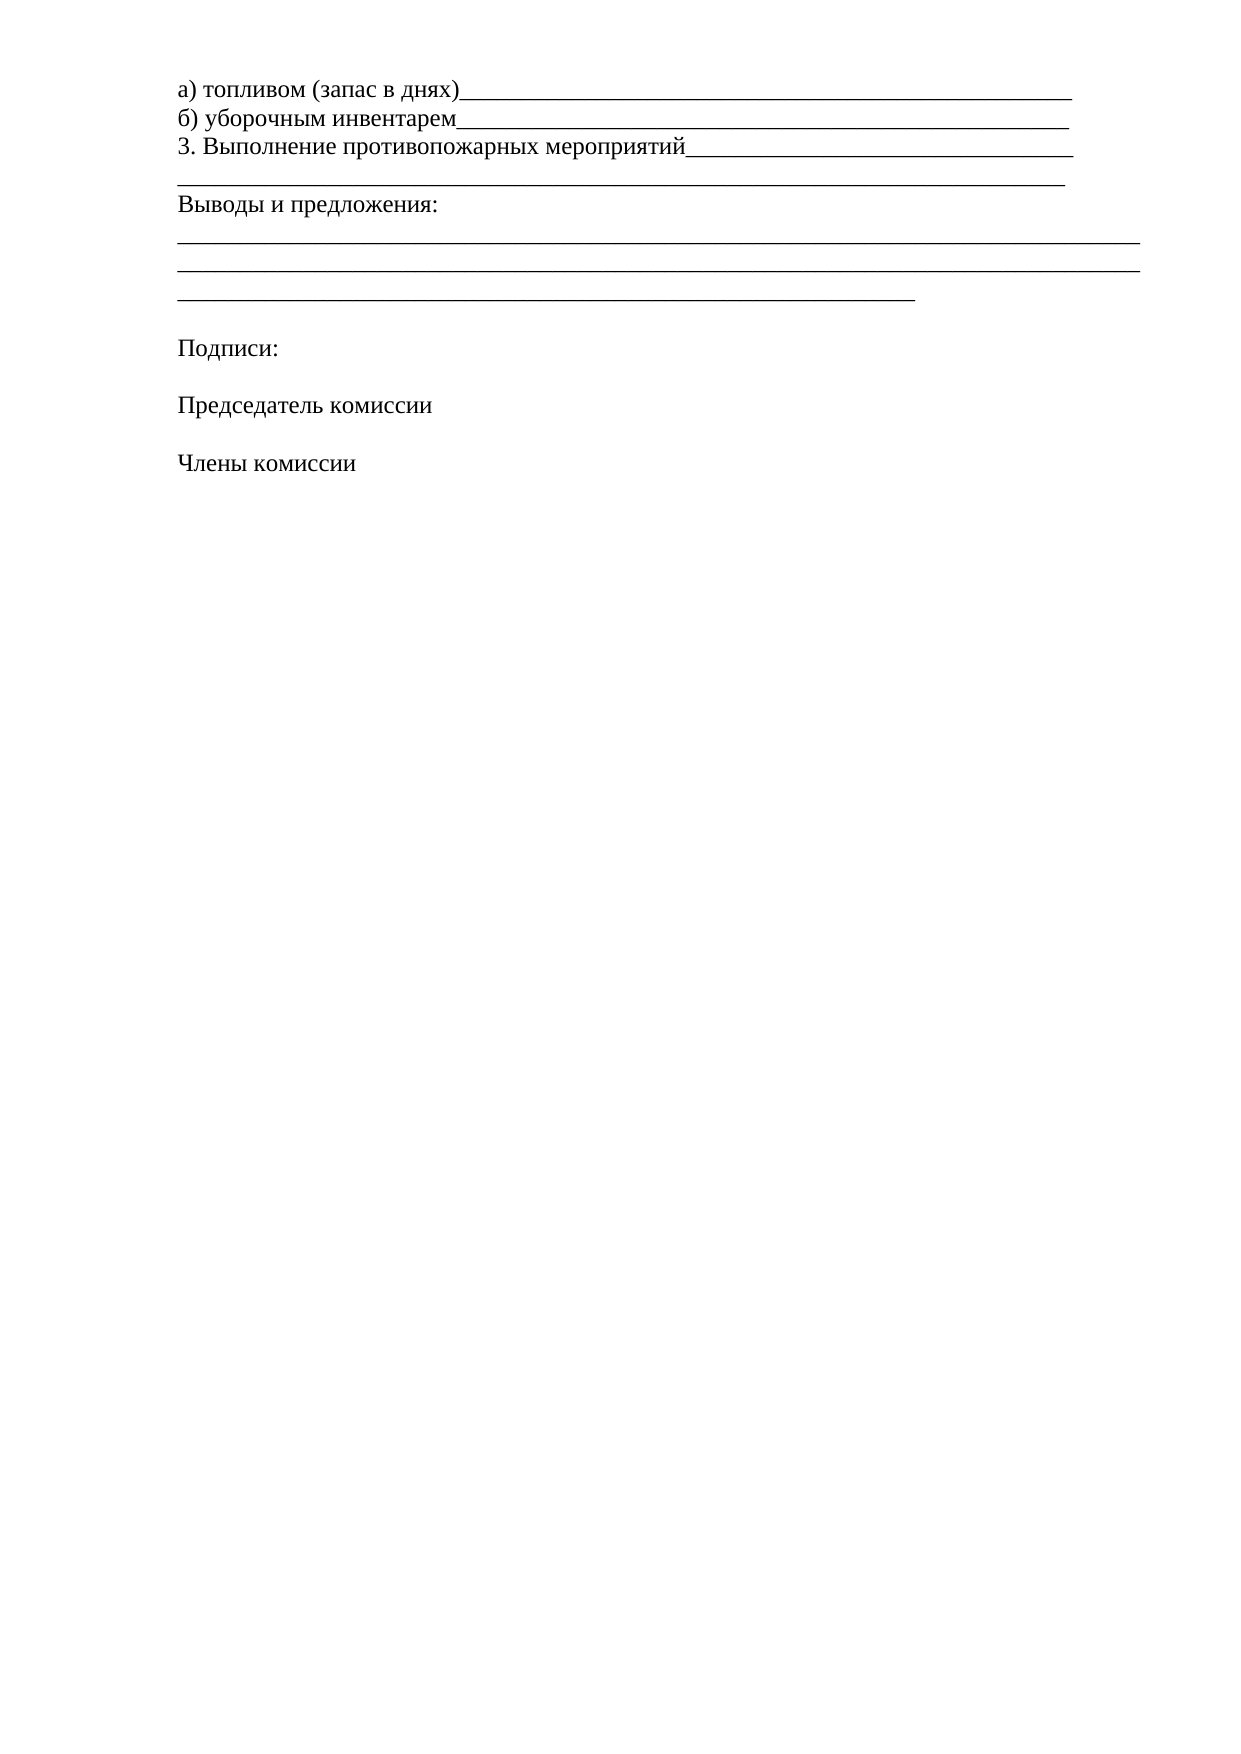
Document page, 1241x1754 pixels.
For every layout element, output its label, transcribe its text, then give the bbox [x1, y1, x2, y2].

text а) топливом (запас в днях)_________________________________________________ [177, 74, 1152, 103]
text _______________________________________________________________________ [177, 160, 1152, 189]
text Подписи: [177, 333, 1152, 361]
text Выводы и предложения: [177, 189, 1152, 218]
text б) уборочным инвентарем_________________________________________________ [177, 103, 1152, 131]
text _____________________________________________________________________________________________________________________________________________________________________________________________________________________ [177, 218, 1152, 304]
text 3. Выполнение противопожарных мероприятий_______________________________ [177, 131, 1152, 160]
text Члены комиссии [177, 448, 1152, 476]
text Председатель комиссии [177, 390, 1152, 419]
